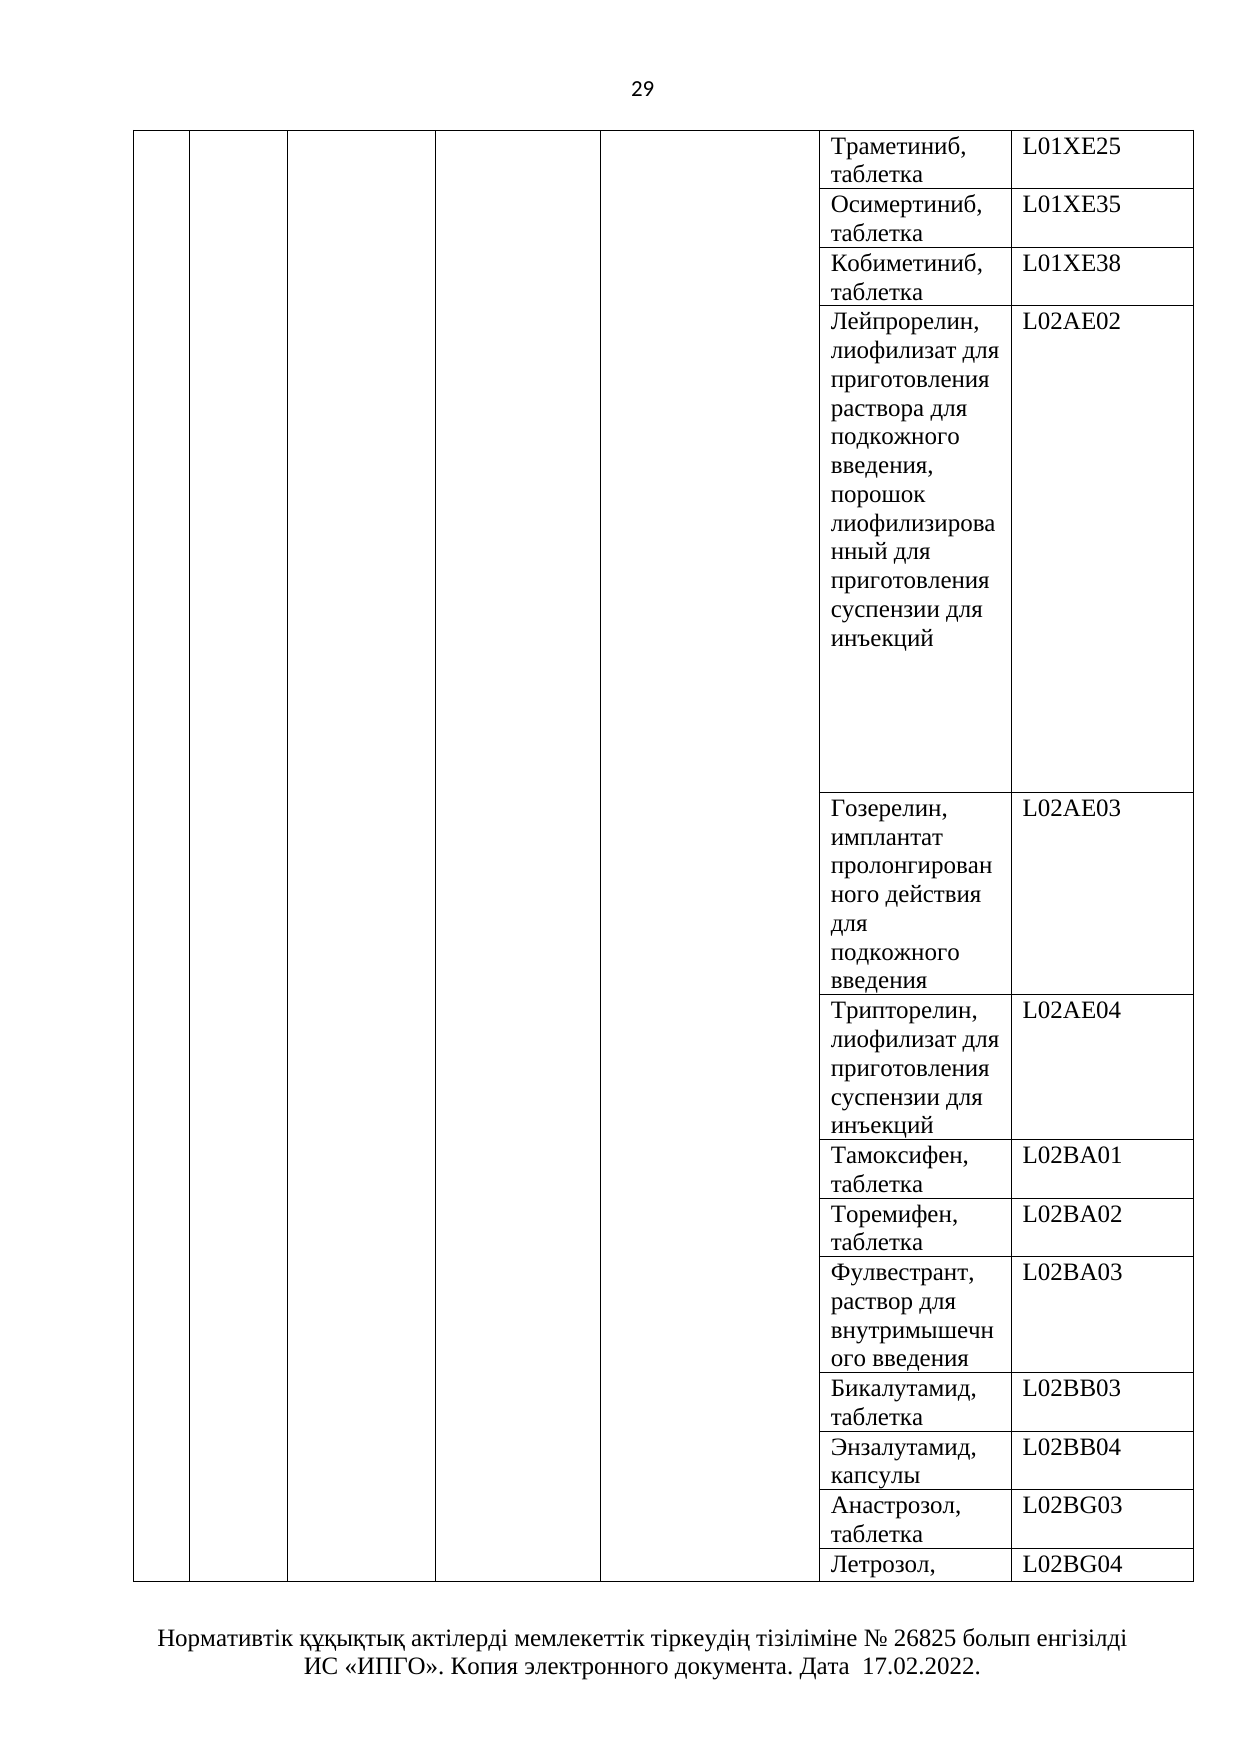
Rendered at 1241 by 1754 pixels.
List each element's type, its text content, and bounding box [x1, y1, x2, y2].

table_cell Осимертиниб, таблетка [820, 189, 1011, 247]
table_cell Траметиниб, таблетка [820, 131, 1011, 188]
table_cell Кобиметиниб, таблетка [820, 248, 1011, 305]
table_cell Трипторелин, лиофилизат для приготовления суспензии для инъекций [820, 995, 1011, 1139]
table_cell Гозерелин, имплантат пролонгированного действия для подкожного введения [820, 793, 1011, 994]
table_cell Лейпрорелин, лиофилизат для приготовления раствора для подкожного введения, порошок лиофилизированный для приготовления суспензии для инъекций [820, 306, 1011, 792]
table_cell Анастрозол, таблетка [820, 1490, 1011, 1548]
table_cell Летрозол, таблетка [820, 1549, 1011, 1581]
table_cell Бикалутамид, таблетка [820, 1373, 1011, 1431]
table_cell L01XE38 [1012, 248, 1193, 305]
table_cell L02BG04 [1012, 1549, 1193, 1581]
table_cell L02BA03 [1012, 1257, 1193, 1372]
table_cell L01XE35 [1012, 189, 1193, 247]
table_cell Тамоксифен, таблетка [820, 1140, 1011, 1198]
table_cell L02AE02 [1012, 306, 1193, 792]
table_cell L01XE25 [1012, 131, 1193, 188]
table_cell L02BA02 [1012, 1199, 1193, 1256]
table_cell Фулвестрант, раствор для внутримышечного введения [820, 1257, 1011, 1372]
table_cell L02AE03 [1012, 793, 1193, 994]
table_cell Торемифен, таблетка [820, 1199, 1011, 1256]
table_cell Энзалутамид, капсулы [820, 1432, 1011, 1489]
table_cell L02BG03 [1012, 1490, 1193, 1548]
table_cell L02AE04 [1012, 995, 1193, 1139]
table_cell L02BB03 [1012, 1373, 1193, 1431]
table_cell L02BA01 [1012, 1140, 1193, 1198]
table_cell L02BB04 [1012, 1432, 1193, 1489]
